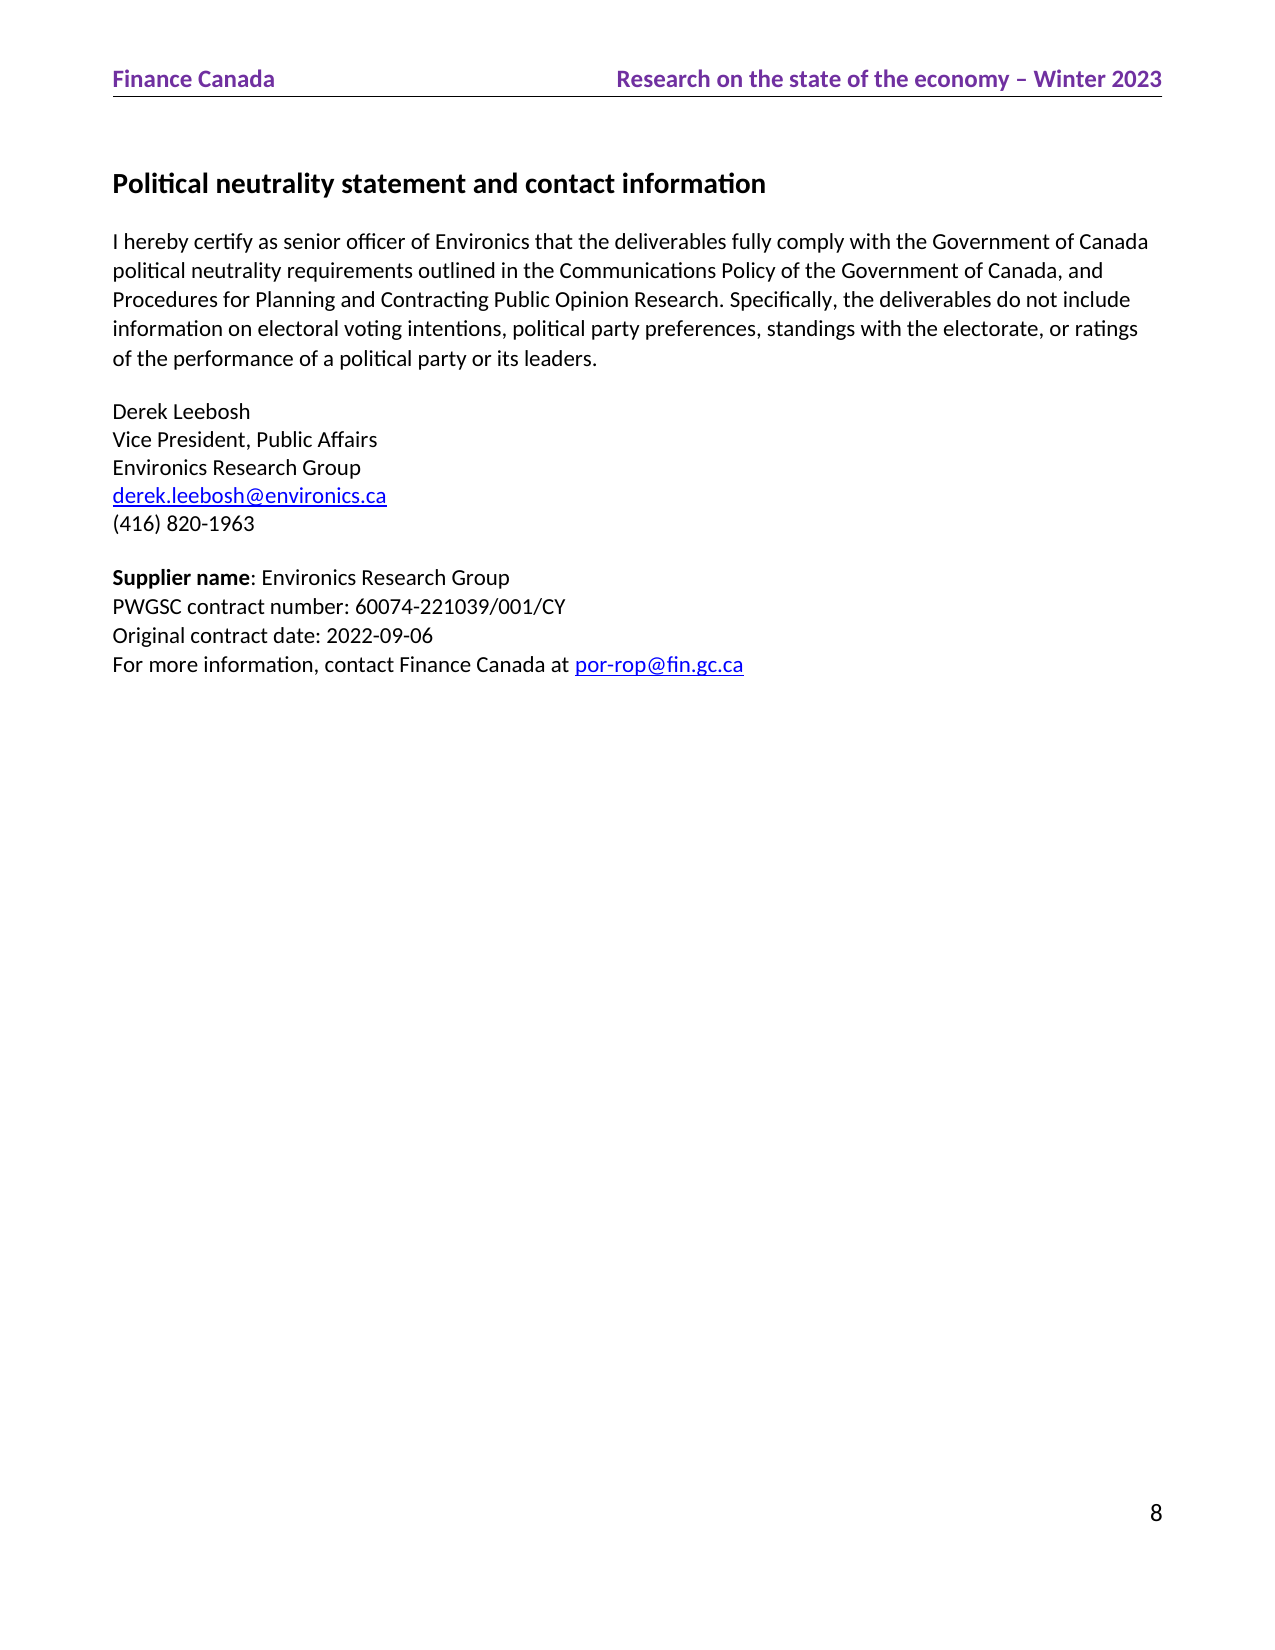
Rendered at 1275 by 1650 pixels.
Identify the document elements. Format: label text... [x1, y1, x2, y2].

text Original contract date: 2022-09-06 [112, 620, 1162, 649]
text Derek Leebosh [112, 397, 1162, 425]
text derek.leebosh@environics.ca [112, 481, 1162, 509]
subtitle Political neutrality statement and contact information [112, 166, 1162, 201]
text Environics Research Group [112, 453, 1162, 481]
text (416) 820-1963 [112, 509, 1162, 537]
text I hereby certify as senior officer of Environics that the deliverables fully comply with the Government of Canada political neutrality requirements outlined in the Communications Policy of the Government of Canada, and Procedures for Planning and Contracting Public Opinion Research. Specifically, the deliverables do not include information on electoral voting intentions, political party preferences, standings with the electorate, or ratings of the performance of a political party or its leaders. [112, 226, 1162, 372]
text PWGSC contract number: 60074-221039/001/CY [112, 591, 1162, 620]
text Vice President, Public Affairs [112, 425, 1162, 453]
text For more information, contact Finance Canada at por-rop@fin.gc.ca [112, 649, 1162, 679]
text Supplier name: Environics Research Group [112, 562, 1162, 591]
